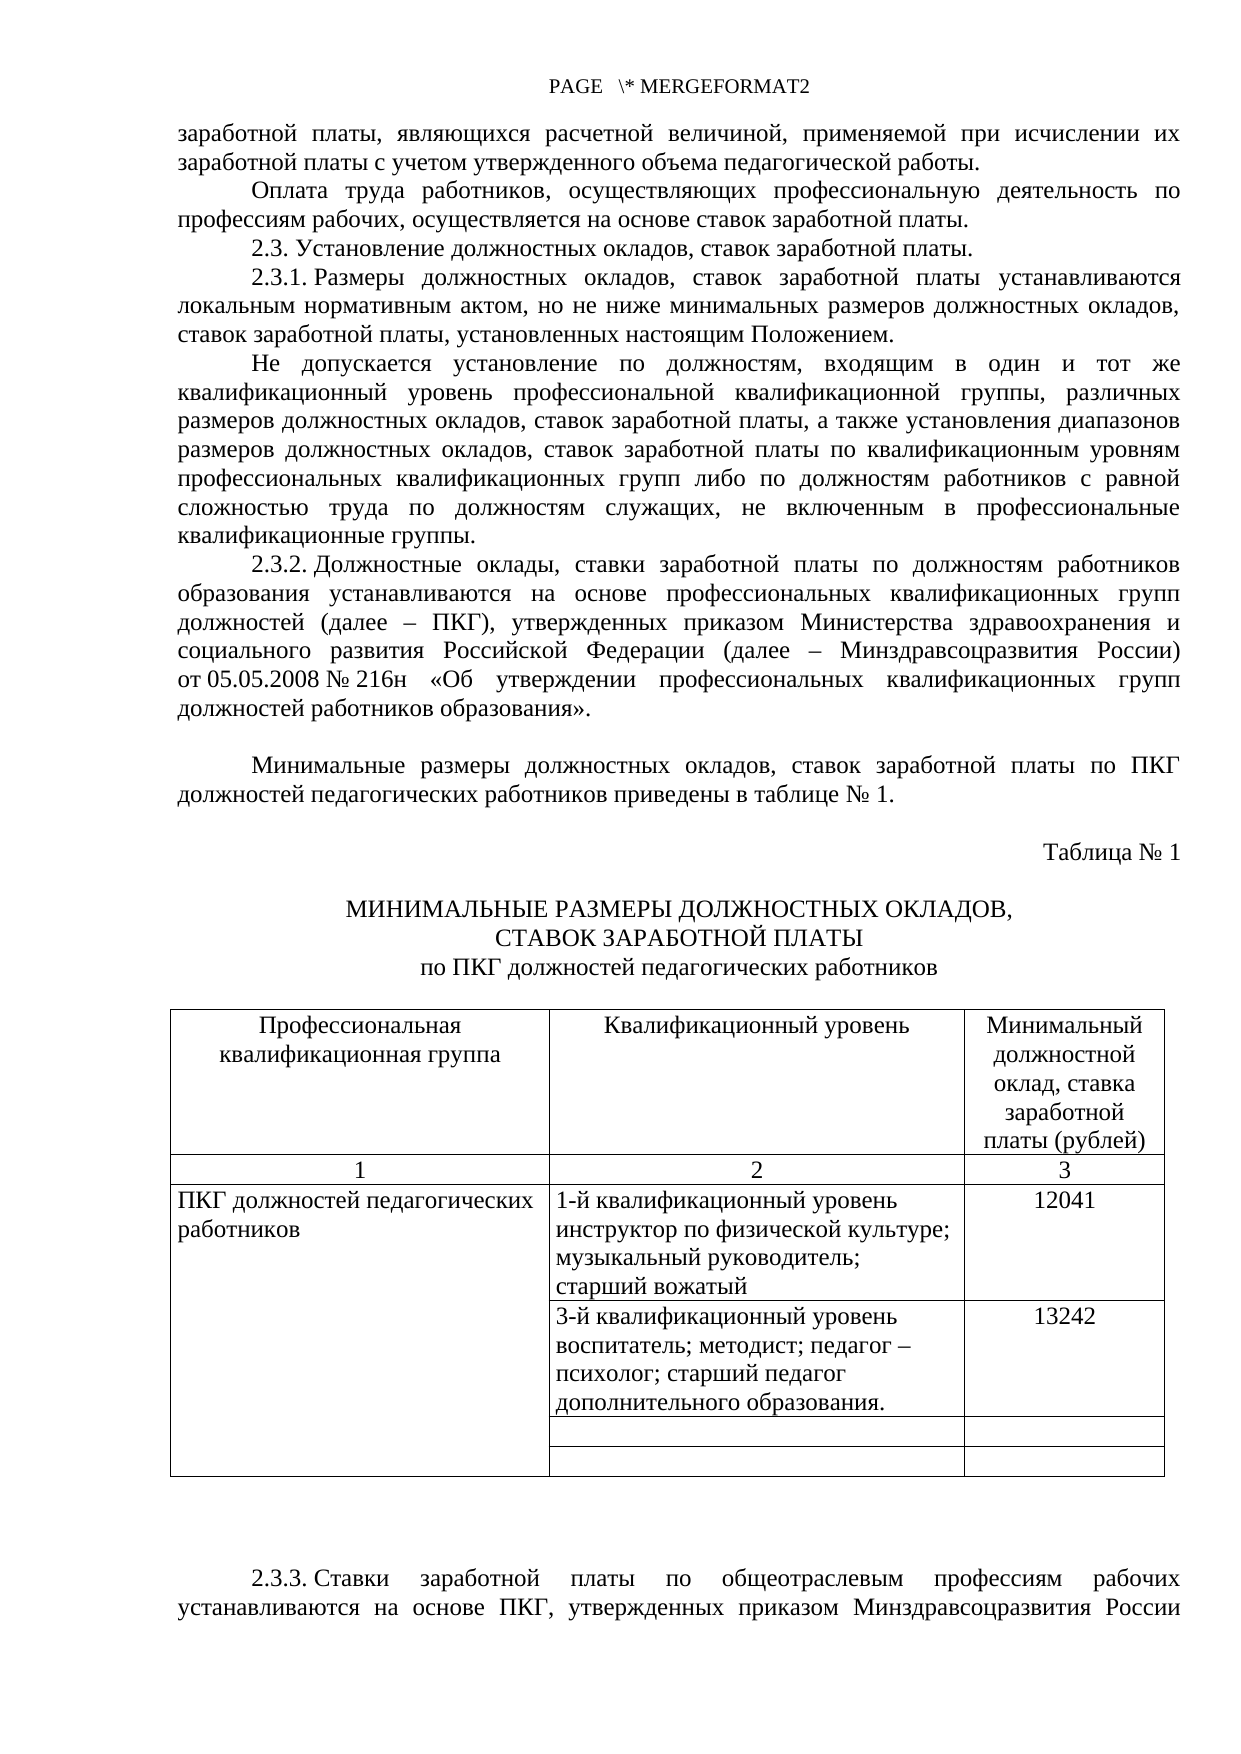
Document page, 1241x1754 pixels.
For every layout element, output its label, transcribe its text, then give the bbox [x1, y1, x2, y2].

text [177, 1563, 1181, 1620]
table_cell 12041 [965, 1185, 1164, 1300]
text Таблица № 1 [177, 837, 1181, 866]
text 2.3.2. Должностные оклады, ставки заработной платы по должностям работников образования устанавливаются на основе профессиональных квалификационных групп должностей (далее – ПКГ), утвержденных приказом Министерства здравоохранения и социального развития Российской Федерации (далее – Минздравсоцразвития России) от 05.05.2008 № 216н «Об утверждении профессиональных квалификационных групп должностей работников образования». [177, 549, 1181, 722]
text СТАВОК ЗАРАБОТНОЙ ПЛАТЫ [177, 923, 1181, 952]
table_header Квалификационный уровень [550, 1010, 964, 1154]
text Оплата труда работников, осуществляющих профессиональную деятельность по профессиям рабочих, осуществляется на основе ставок заработной платы. [177, 176, 1181, 233]
table_cell 1 [171, 1155, 549, 1184]
text 2.3. Установление должностных окладов, ставок заработной платы. [177, 233, 1181, 262]
table_cell [965, 1447, 1164, 1476]
table_cell [965, 1417, 1164, 1446]
table_cell 13242 [965, 1301, 1164, 1416]
text по ПКГ должностей педагогических работников [177, 952, 1181, 981]
text Не допускается установление по должностям, входящим в один и тот же квалификационный уровень профессиональной квалификационной группы, различных размеров должностных окладов, ставок заработной платы, а также установления диапазонов размеров должностных окладов, ставок заработной платы по квалификационным уровням профессиональных квалификационных групп либо по должностям работников с равной сложностью труда по должностям служащих, не включенным в профессиональные квалификационные группы. [177, 348, 1181, 549]
table_cell 1-й квалификационный уровень инструктор по физической культуре; музыкальный руководитель; старший вожатый [550, 1185, 964, 1300]
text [177, 118, 1181, 176]
table_header Минимальный должностной оклад, ставка заработной платы (рублей) [965, 1010, 1164, 1154]
text 2.3.1. Размеры должностных окладов, ставок заработной платы устанавливаются локальным нормативным актом, но не ниже минимальных размеров должностных окладов, ставок заработной платы, установленных настоящим Положением. [177, 262, 1181, 348]
table_header Профессиональная квалификационная группа [171, 1010, 549, 1154]
table_cell [550, 1417, 964, 1446]
table_cell 3 [965, 1155, 1164, 1184]
table_cell 2 [550, 1155, 964, 1184]
table_cell [550, 1447, 964, 1476]
table_cell ПКГ должностей педагогических работников [171, 1185, 549, 1476]
text Минимальные размеры должностных окладов, ставок заработной платы по ПКГ должностей педагогических работников приведены в таблице № 1. [177, 751, 1181, 808]
text МИНИМАЛЬНЫЕ РАЗМЕРЫ ДОЛЖНОСТНЫХ ОКЛАДОВ, [177, 894, 1181, 923]
table_cell 3-й квалификационный уровень воспитатель; методист; педагог –психолог; старший педагог дополнительного образования. [550, 1301, 964, 1416]
